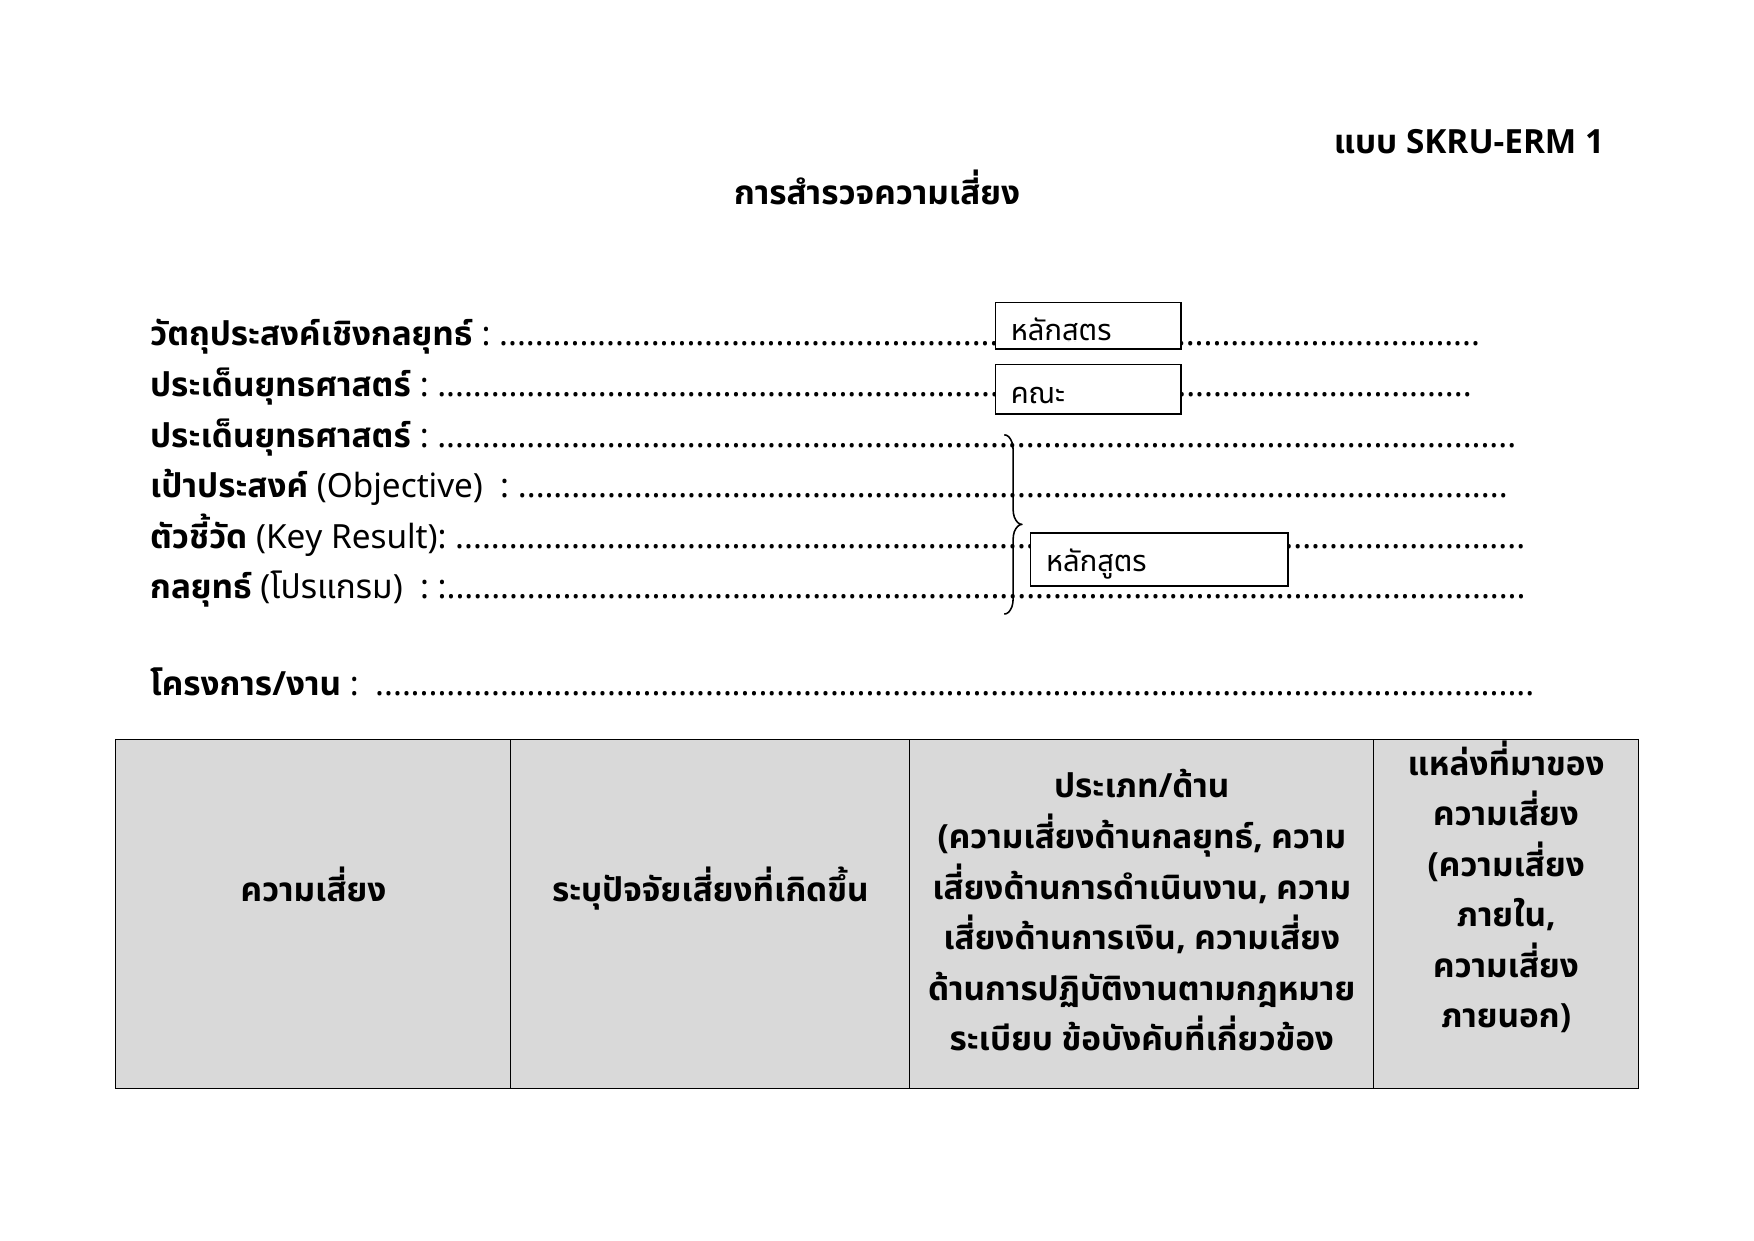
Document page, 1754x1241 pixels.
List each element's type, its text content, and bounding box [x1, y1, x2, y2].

text การสำรวจความเสี่ยง [150, 169, 1604, 219]
text ตัวชี้วัด (Key Result): ........................................................................................................................ [150, 513, 1018, 563]
text โครงการ/งาน : .................................................................................................................................. [150, 659, 1604, 710]
text ประเด็นยุทธศาสตร์ : .................................................................................................................... [150, 361, 1604, 411]
table_header ระบุปัจจัยเสี่ยงที่เกิดขึ้น [511, 740, 909, 1088]
table_header ประเภท/ด้าน (ความเสี่ยงด้านกลยุทธ์, ความเสี่ยงด้านการดำเนินงาน, ความเสี่ยงด้านการเงิน, ความเสี่ยงด้านการปฏิบัติงานตามกฎหมาย ระเบียบ ข้อบังคับที่เกี่ยวข้อง [910, 740, 1373, 1088]
text กลยุทธ์ (โปรแกรม) : :......................................................................................................................... [150, 563, 1604, 659]
text วัตถุประสงค์เชิงกลยุทธ์ : .............................................................................................................. [150, 310, 1604, 361]
text เป้าประสงค์ (Objective) : ............................................................................................................... [150, 462, 1012, 513]
table_header ความเสี่ยง [116, 740, 510, 1088]
text ประเด็นยุทธศาสตร์ : ......................................................................................................................... [150, 411, 1604, 462]
text แบบ SKRU-ERM 1 [150, 118, 1604, 169]
table_header แหล่งที่มาของความเสี่ยง (ความเสี่ยงภายใน, ความเสี่ยงภายนอก) [1374, 740, 1638, 1088]
text เป้าประสงค์ (Objective) : ............................................................................................................... [1014, 462, 1604, 513]
text ตัวชี้วัด (Key Result): ........................................................................................................................ [1014, 513, 1604, 563]
